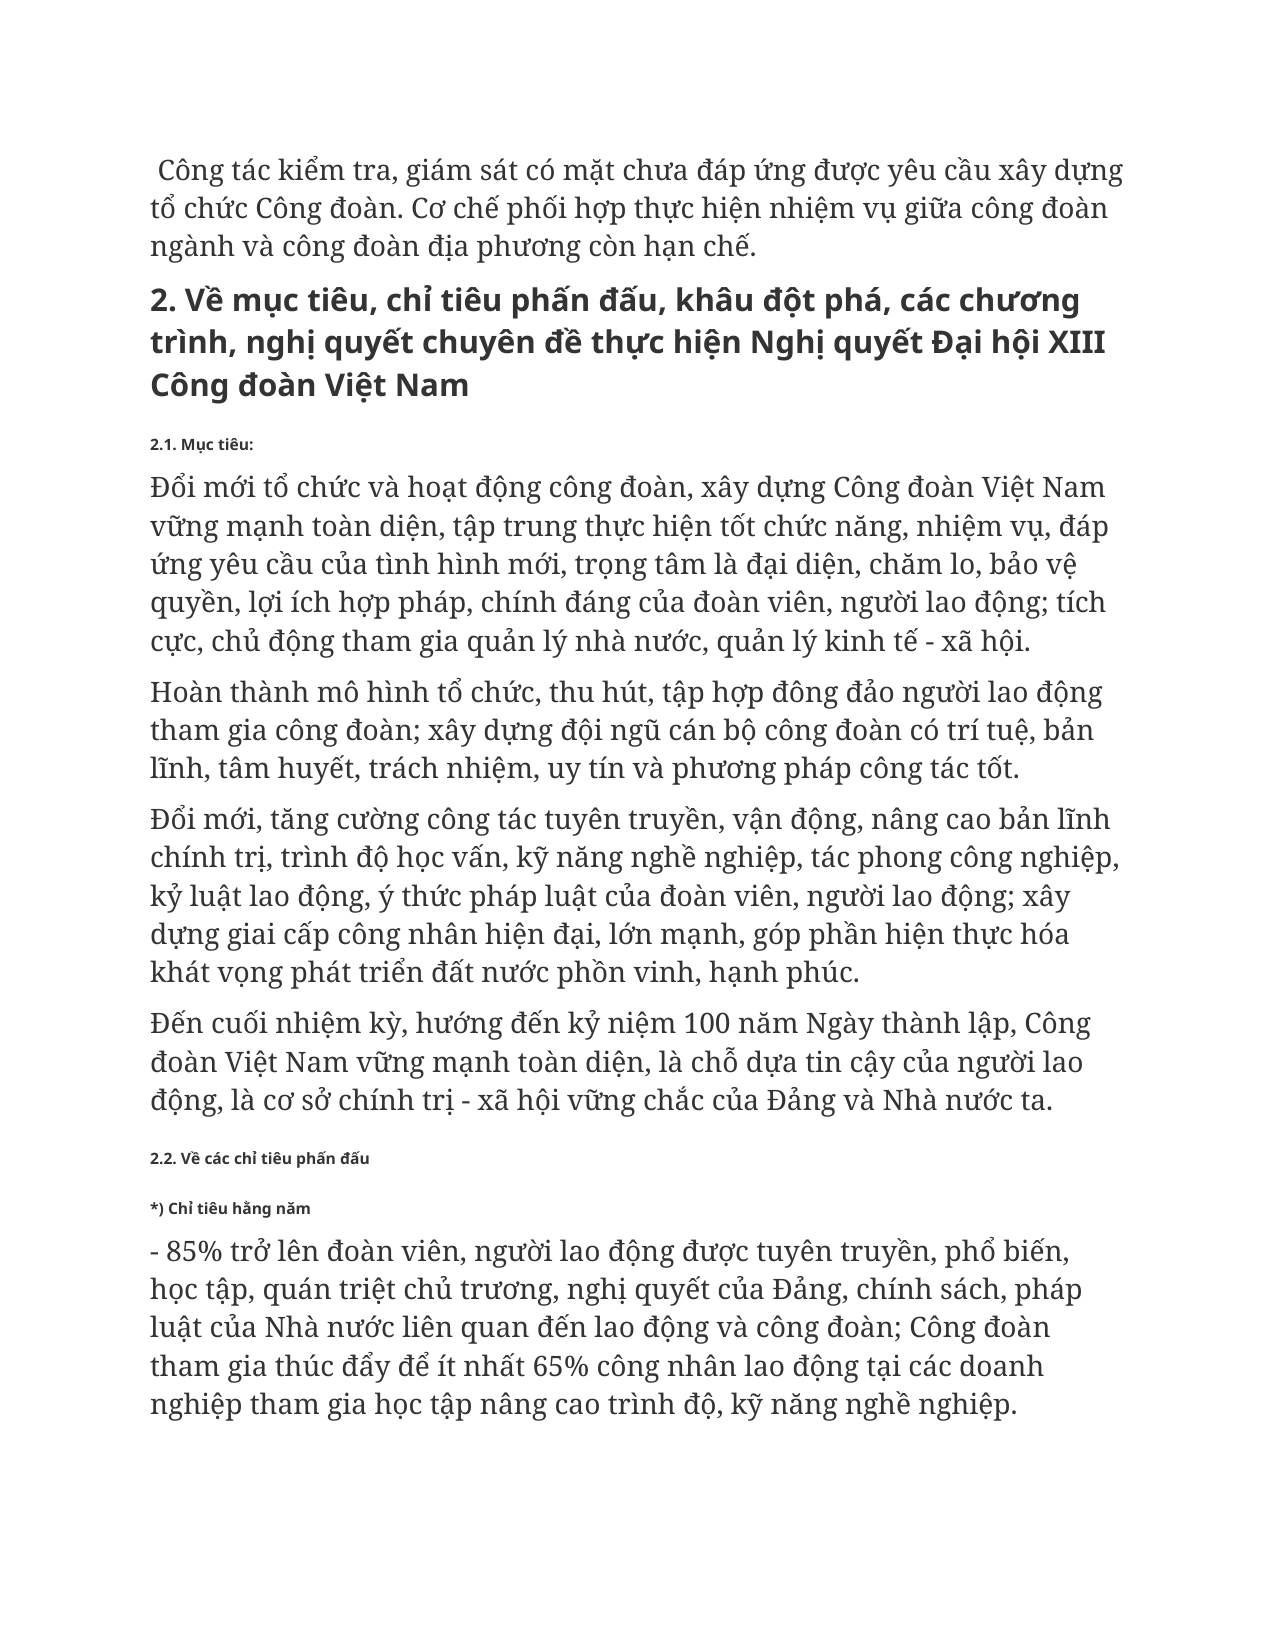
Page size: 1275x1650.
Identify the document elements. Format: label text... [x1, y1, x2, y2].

text Đến cuối nhiệm kỳ, hướng đến kỷ niệm 100 năm Ngày thành lập, Công đoàn Việt Nam vững mạnh toàn diện, là chỗ dựa tin cậy của người lao động, là cơ sở chính trị - xã hội vững chắc của Đảng và Nhà nước ta. [150, 1004, 1125, 1119]
text *) Chỉ tiêu hằng năm [150, 1181, 1125, 1219]
text 2. Về mục tiêu, chỉ tiêu phấn đấu, khâu đột phá, các chương trình, nghị quyết chuyên đề thực hiện Nghị quyết Đại hội XIII Công đoàn Việt Nam [150, 277, 1125, 405]
text 2.2. Về các chỉ tiêu phấn đấu [150, 1131, 1125, 1169]
text Hoàn thành mô hình tổ chức, thu hút, tập hợp đông đảo người lao động tham gia công đoàn; xây dựng đội ngũ cán bộ công đoàn có trí tuệ, bản lĩnh, tâm huyết, trách nhiệm, uy tín và phương pháp công tác tốt. [150, 672, 1125, 787]
text Đổi mới, tăng cường công tác tuyên truyền, vận động, nâng cao bản lĩnh chính trị, trình độ học vấn, kỹ năng nghề nghiệp, tác phong công nghiệp, kỷ luật lao động, ý thức pháp luật của đoàn viên, người lao động; xây dựng giai cấp công nhân hiện đại, lớn mạnh, góp phần hiện thực hóa khát vọng phát triển đất nước phồn vinh, hạnh phúc. [150, 799, 1125, 991]
text - 85% trở lên đoàn viên, người lao động được tuyên truyền, phổ biến, học tập, quán triệt chủ trương, nghị quyết của Đảng, chính sách, pháp luật của Nhà nước liên quan đến lao động và công đoàn; Công đoàn tham gia thúc đẩy để ít nhất 65% công nhân lao động tại các doanh nghiệp tham gia học tập nâng cao trình độ, kỹ năng nghề nghiệp. [150, 1231, 1125, 1423]
text Đổi mới tổ chức và hoạt động công đoàn, xây dựng Công đoàn Việt Nam vững mạnh toàn diện, tập trung thực hiện tốt chức năng, nhiệm vụ, đáp ứng yêu cầu của tình hình mới, trọng tâm là đại diện, chăm lo, bảo vệ quyền, lợi ích hợp pháp, chính đáng của đoàn viên, người lao động; tích cực, chủ động tham gia quản lý nhà nước, quản lý kinh tế - xã hội. [150, 468, 1125, 659]
text Công tác kiểm tra, giám sát có mặt chưa đáp ứng được yêu cầu xây dựng tổ chức Công đoàn. Cơ chế phối hợp thực hiện nhiệm vụ giữa công đoàn ngành và công đoàn địa phương còn hạn chế. [150, 150, 1125, 265]
text 2.1. Mục tiêu: [150, 418, 1125, 455]
